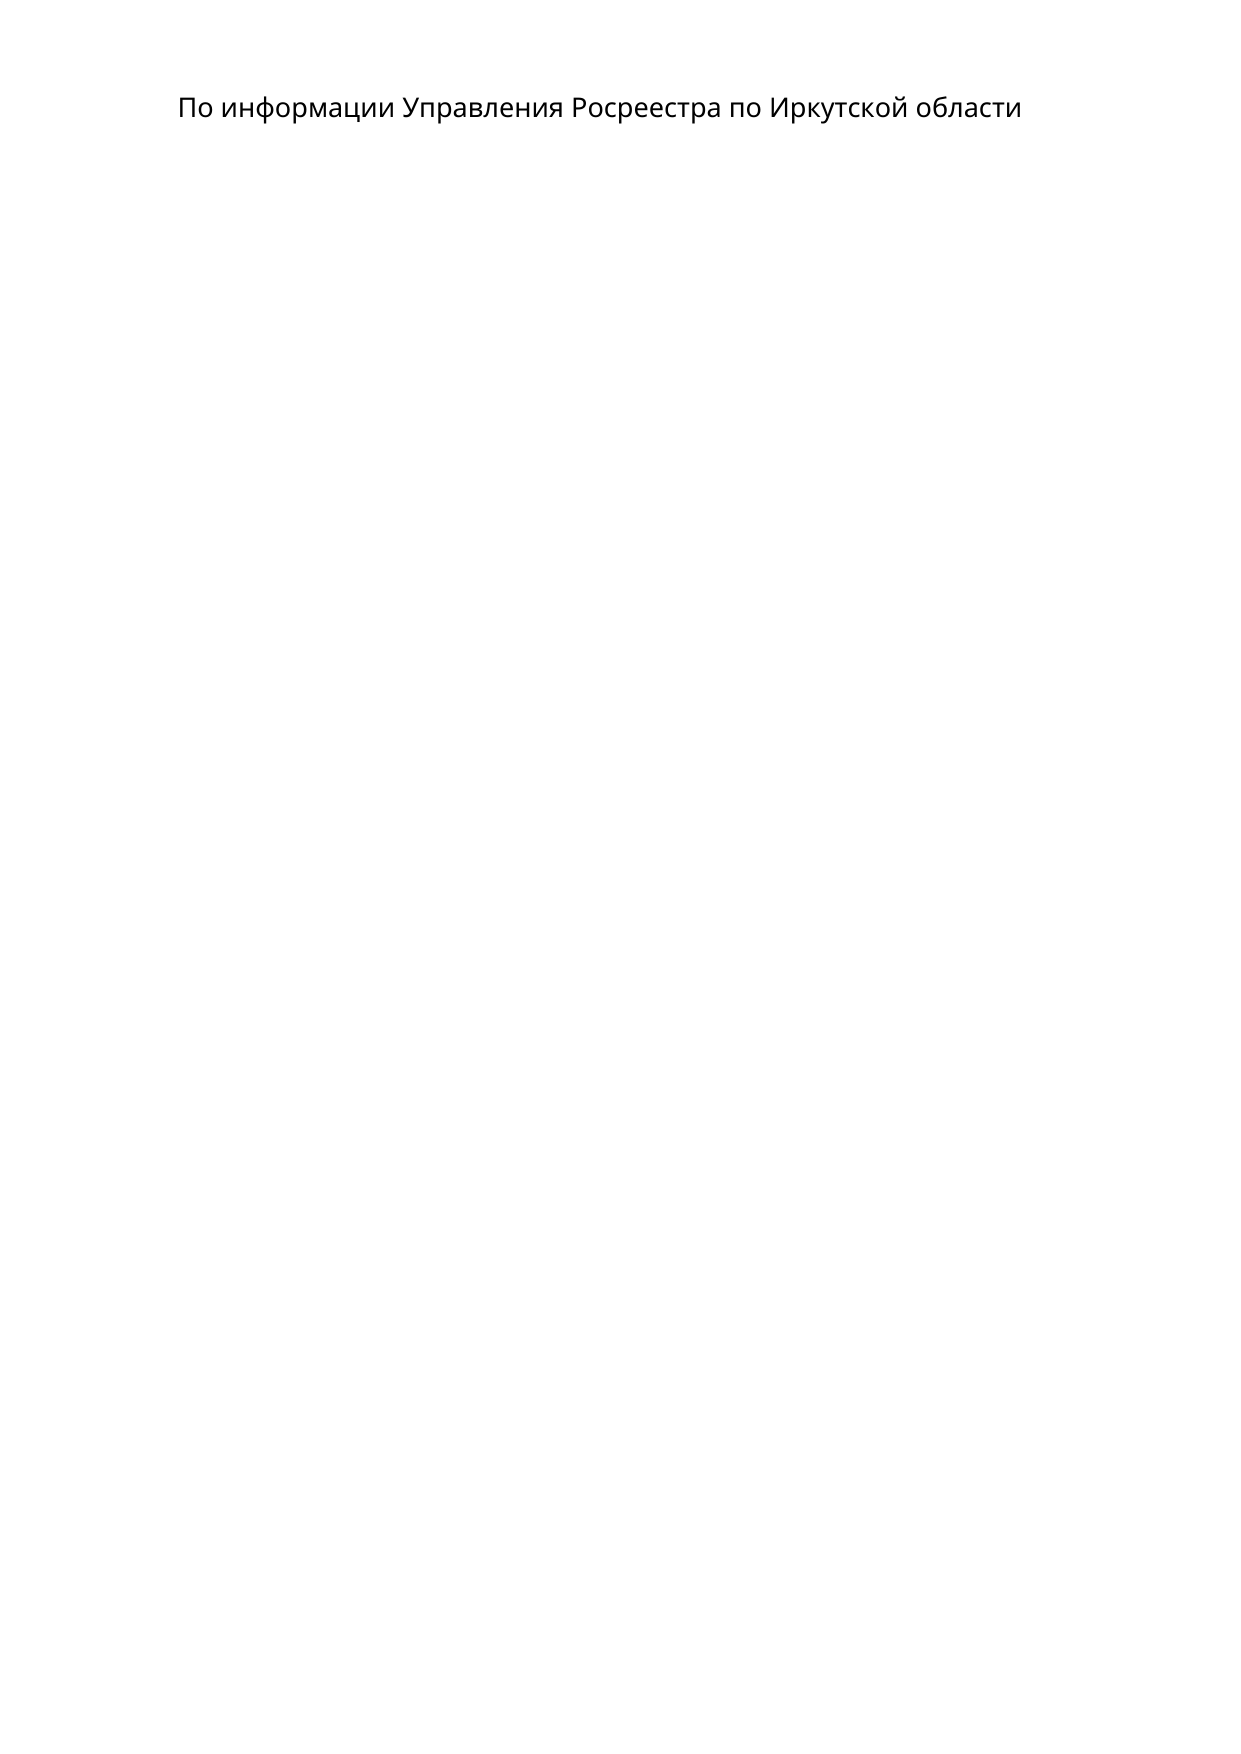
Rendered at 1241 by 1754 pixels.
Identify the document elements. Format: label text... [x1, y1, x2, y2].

text По информации Управления Росреестра по Иркутской области [177, 89, 1166, 126]
